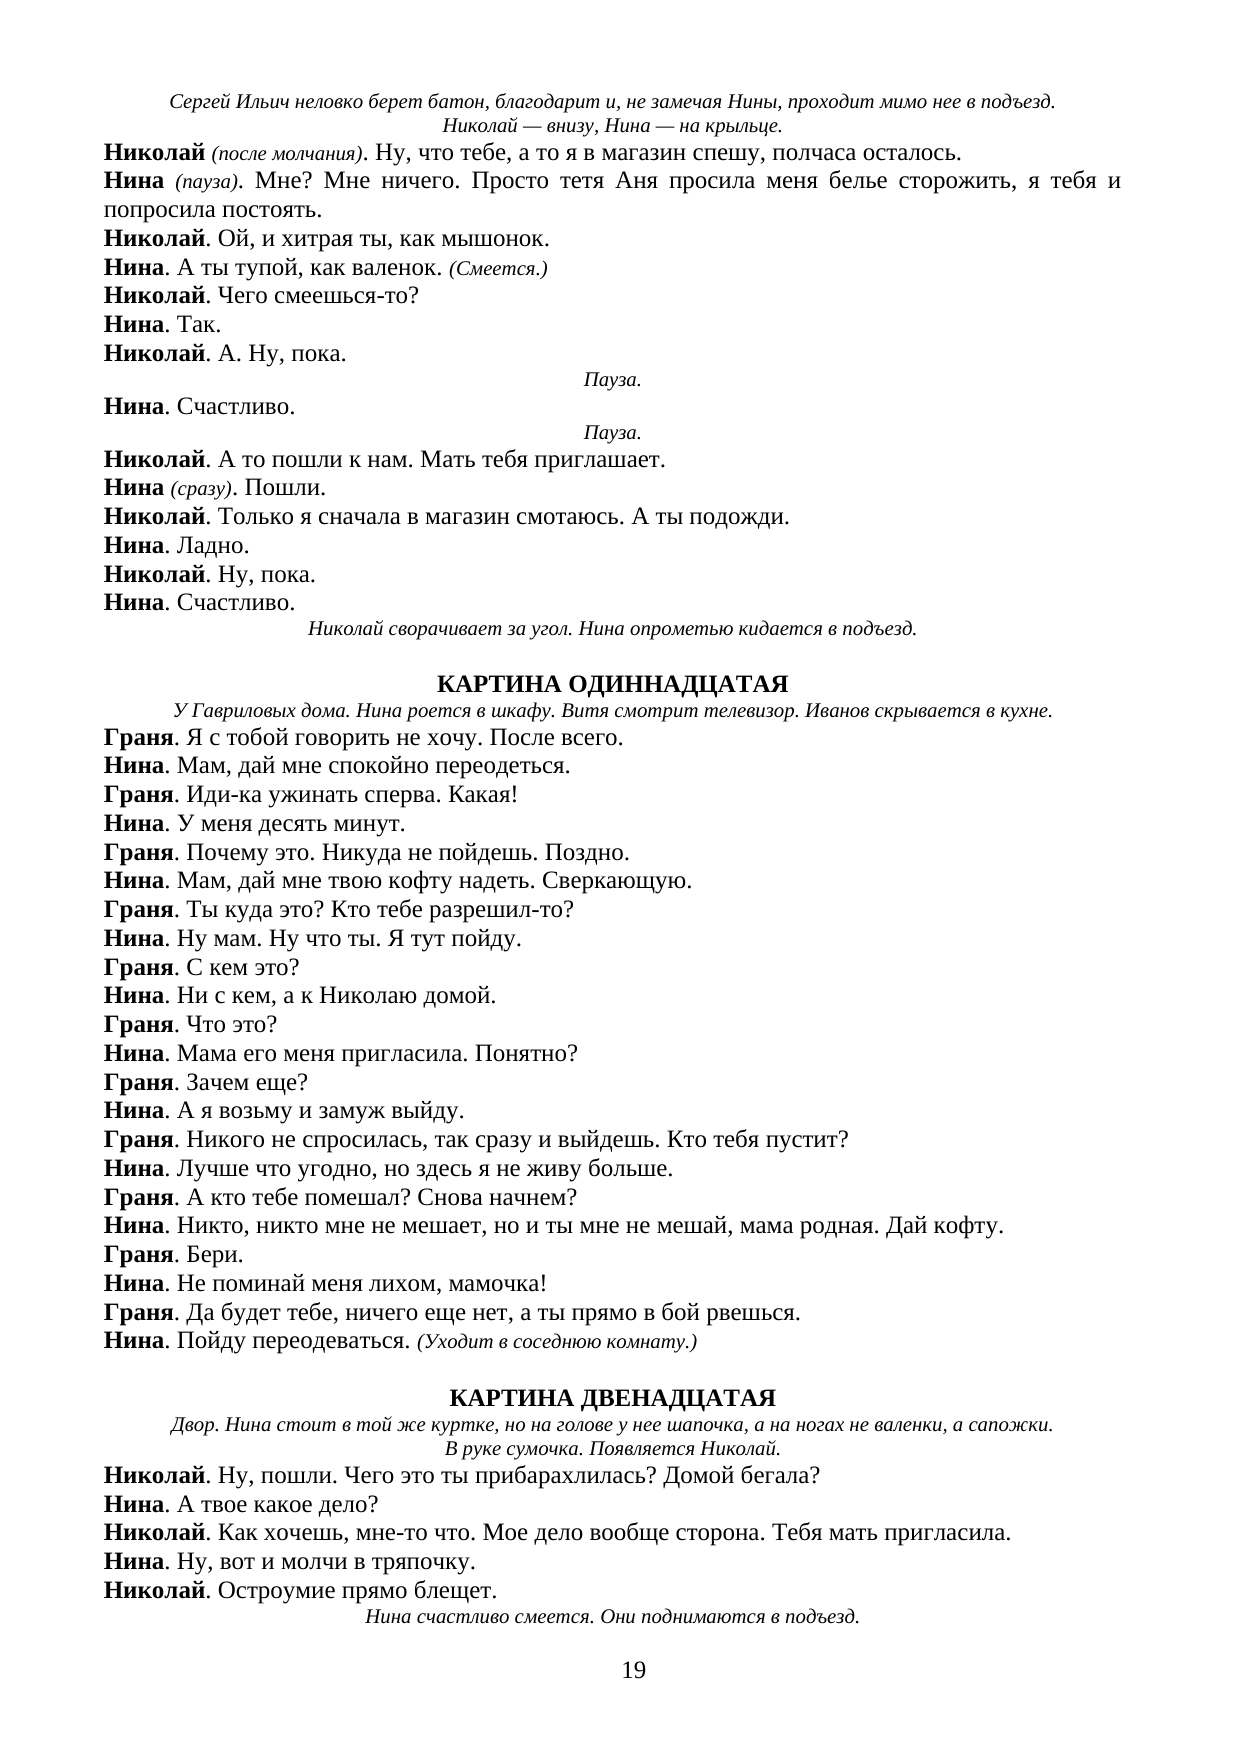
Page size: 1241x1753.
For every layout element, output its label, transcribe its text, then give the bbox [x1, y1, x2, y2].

text Граня. Я с тобой говорить не хочу. После всего. [103, 722, 1122, 751]
text Нина. А ты тупой, как валенок. (Смеется.) [103, 252, 1122, 281]
text Граня. Никого не спросилась, так сразу и выйдешь. Кто тебя пустит? [103, 1124, 1122, 1153]
text Николай сворачивает за угол. Нина опрометью кидается в подъезд. [103, 616, 1122, 640]
text Картина двенадцатая [103, 1383, 1122, 1412]
text Николай. А то пошли к нам. Мать тебя приглашает. [103, 444, 1122, 472]
text Николай. Ну, пока. [103, 559, 1122, 587]
text Нина. Мама его меня пригласила. Понятно? [103, 1038, 1122, 1067]
text Нина. Ну, вот и молчи в тряпочку. [103, 1546, 1122, 1575]
text Николай — внизу, Нина — на крыльце. [103, 113, 1122, 137]
text Двор. Нина стоит в той же куртке, но на голове у нее шапочка, а на ногах не валенки, а сапожки. [103, 1412, 1122, 1436]
text Картина одиннадцатая [103, 669, 1122, 698]
text Николай. А. Ну, пока. [103, 338, 1122, 367]
text Сергей Ильич неловко берет батон, благодарит и, не замечая Нины, проходит мимо нее в подъезд. [103, 89, 1122, 113]
text Нина. У меня десять минут. [103, 808, 1122, 837]
text Нина. Пойду переодеваться. (Уходит в соседнюю комнату.) [103, 1326, 1122, 1354]
text Нина счастливо смеется. Они поднимаются в подъезд. [103, 1604, 1122, 1628]
text Граня. Да будет тебе, ничего еще нет, а ты прямо в бой рвешься. [103, 1297, 1122, 1326]
text Нина. Счастливо. [103, 391, 1122, 419]
text Нина. Счастливо. [103, 587, 1122, 616]
text Нина. Не поминай меня лихом, мамочка! [103, 1268, 1122, 1297]
text Граня. Что это? [103, 1009, 1122, 1038]
text Нина. Лучше что угодно, но здесь я не живу больше. [103, 1153, 1122, 1182]
text Николай. Ой, и хитрая ты, как мышонок. [103, 223, 1122, 252]
text Нина. Мам, дай мне спокойно переодеться. [103, 751, 1122, 779]
text Николай. Как хочешь, мне-то что. Мое дело вообще сторона. Тебя мать пригласила. [103, 1517, 1122, 1546]
text Граня. Зачем еще? [103, 1067, 1122, 1096]
text Пауза. [103, 419, 1122, 444]
text Нина. Ладно. [103, 530, 1122, 559]
text У Гавриловых дома. Нина роется в шкафу. Витя смотрит телевизор. Иванов скрывается в кухне. [103, 698, 1122, 722]
text В руке сумочка. Появляется Николай. [103, 1436, 1122, 1460]
text Нина (пауза). Мне? Мне ничего. Просто тетя Аня просила меня белье сторожить, я тебя и попросила постоять. [103, 166, 1122, 223]
text Граня. Иди-ка ужинать сперва. Какая! [103, 779, 1122, 808]
text Николай. Ну, пошли. Чего это ты прибарахлилась? Домой бегала? [103, 1460, 1122, 1489]
text Нина. Никто, никто мне не мешает, но и ты мне не мешай, мама родная. Дай кофту. [103, 1211, 1122, 1239]
text Пауза. [103, 367, 1122, 391]
text Нина (сразу). Пошли. [103, 472, 1122, 501]
text Николай. Только я сначала в магазин смотаюсь. А ты подожди. [103, 501, 1122, 530]
text Граня. Почему это. Никуда не пойдешь. Поздно. [103, 837, 1122, 866]
text Нина. Мам, дай мне твою кофту надеть. Сверкающую. [103, 866, 1122, 894]
text Граня. С кем это? [103, 952, 1122, 981]
text Граня. Ты куда это? Кто тебе разрешил-то? [103, 894, 1122, 923]
text Граня. Бери. [103, 1239, 1122, 1268]
text Нина. Так. [103, 309, 1122, 338]
text Николай (после молчания). Ну, что тебе, а то я в магазин спешу, полчаса осталось. [103, 137, 1122, 166]
text Нина. Ни с кем, а к Николаю домой. [103, 981, 1122, 1009]
text Нина. Ну мам. Ну что ты. Я тут пойду. [103, 923, 1122, 952]
text Николай. Остроумие прямо блещет. [103, 1575, 1122, 1604]
text Граня. А кто тебе помешал? Снова начнем? [103, 1182, 1122, 1211]
text Нина. А я возьму и замуж выйду. [103, 1096, 1122, 1124]
text Николай. Чего смеешься-то? [103, 281, 1122, 309]
text Нина. А твое какое дело? [103, 1489, 1122, 1517]
